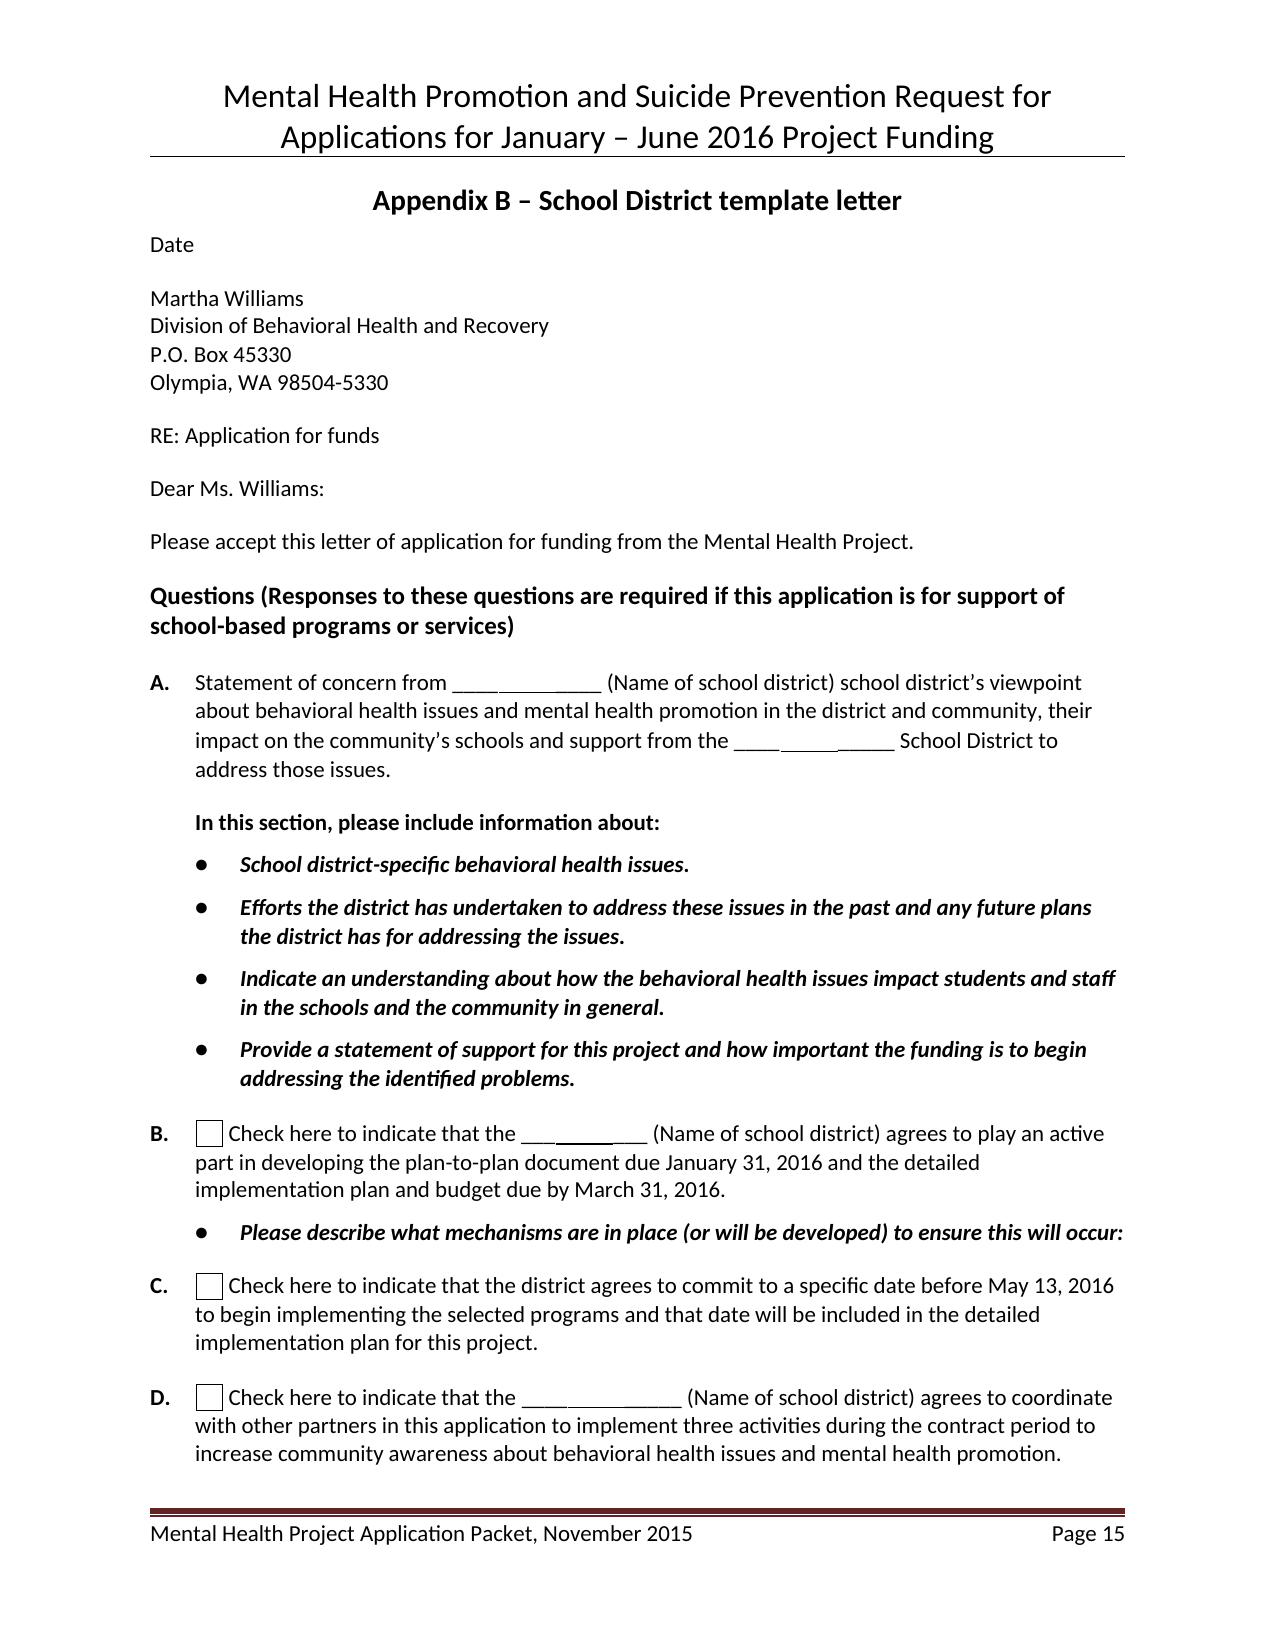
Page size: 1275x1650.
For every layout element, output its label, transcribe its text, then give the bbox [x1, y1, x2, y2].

text Dear Ms. Williams: [150, 474, 1125, 502]
text P.O. Box 45330 [150, 340, 1125, 368]
text Martha Williams [150, 284, 1125, 312]
text Questions (Responses to these questions are required if this application is for support of school-based programs or services) [150, 580, 1125, 641]
text Date [150, 231, 1125, 259]
text Appendix B – School District template letter [150, 182, 1125, 218]
list Check here to indicate that the ___ ___ (Name of school district) agrees to play an active part in developing the plan-to-plan document due January 31, 2016 and the detailed implementation plan and budget due by March 31, 2016. [150, 1117, 1125, 1204]
list Efforts the district has undertaken to address these issues in the past and any future plans the district has for addressing the issues. [195, 891, 1125, 950]
text Please accept this letter of application for funding from the Mental Health Project. [150, 527, 1125, 555]
list Indicate an understanding about how the behavioral health issues impact students and staff in the schools and the community in general. [195, 962, 1125, 1021]
list Statement of concern from ____ ____ (Name of school district) school district’s viewpoint about behavioral health issues and mental health promotion in the district and community, their impact on the community’s schools and support from the ____ _____ School District to address those issues. [150, 666, 1125, 783]
list Provide a statement of support for this project and how important the funding is to begin addressing the identified problems. [195, 1033, 1125, 1092]
text Olympia, WA 98504-5330 [150, 368, 1125, 396]
text RE: Application for funds [150, 421, 1125, 449]
list In this section, please include information about: [195, 808, 1125, 836]
list Please describe what mechanisms are in place (or will be developed) to ensure this will occur: [195, 1216, 1125, 1247]
list School district-specific behavioral health issues. [195, 848, 1125, 879]
text Division of Behavioral Health and Recovery [150, 312, 1125, 340]
list Check here to indicate that the district agrees to commit to a specific date before May 13, 2016 to begin implementing the selected programs and that date will be included in the detailed implementation plan for this project. [150, 1272, 1125, 1356]
list Check here to indicate that the ____ _____ (Name of school district) agrees to coordinate with other partners in this application to implement three activities during the contract period to increase community awareness about behavioral health issues and mental health promotion. [150, 1381, 1125, 1467]
